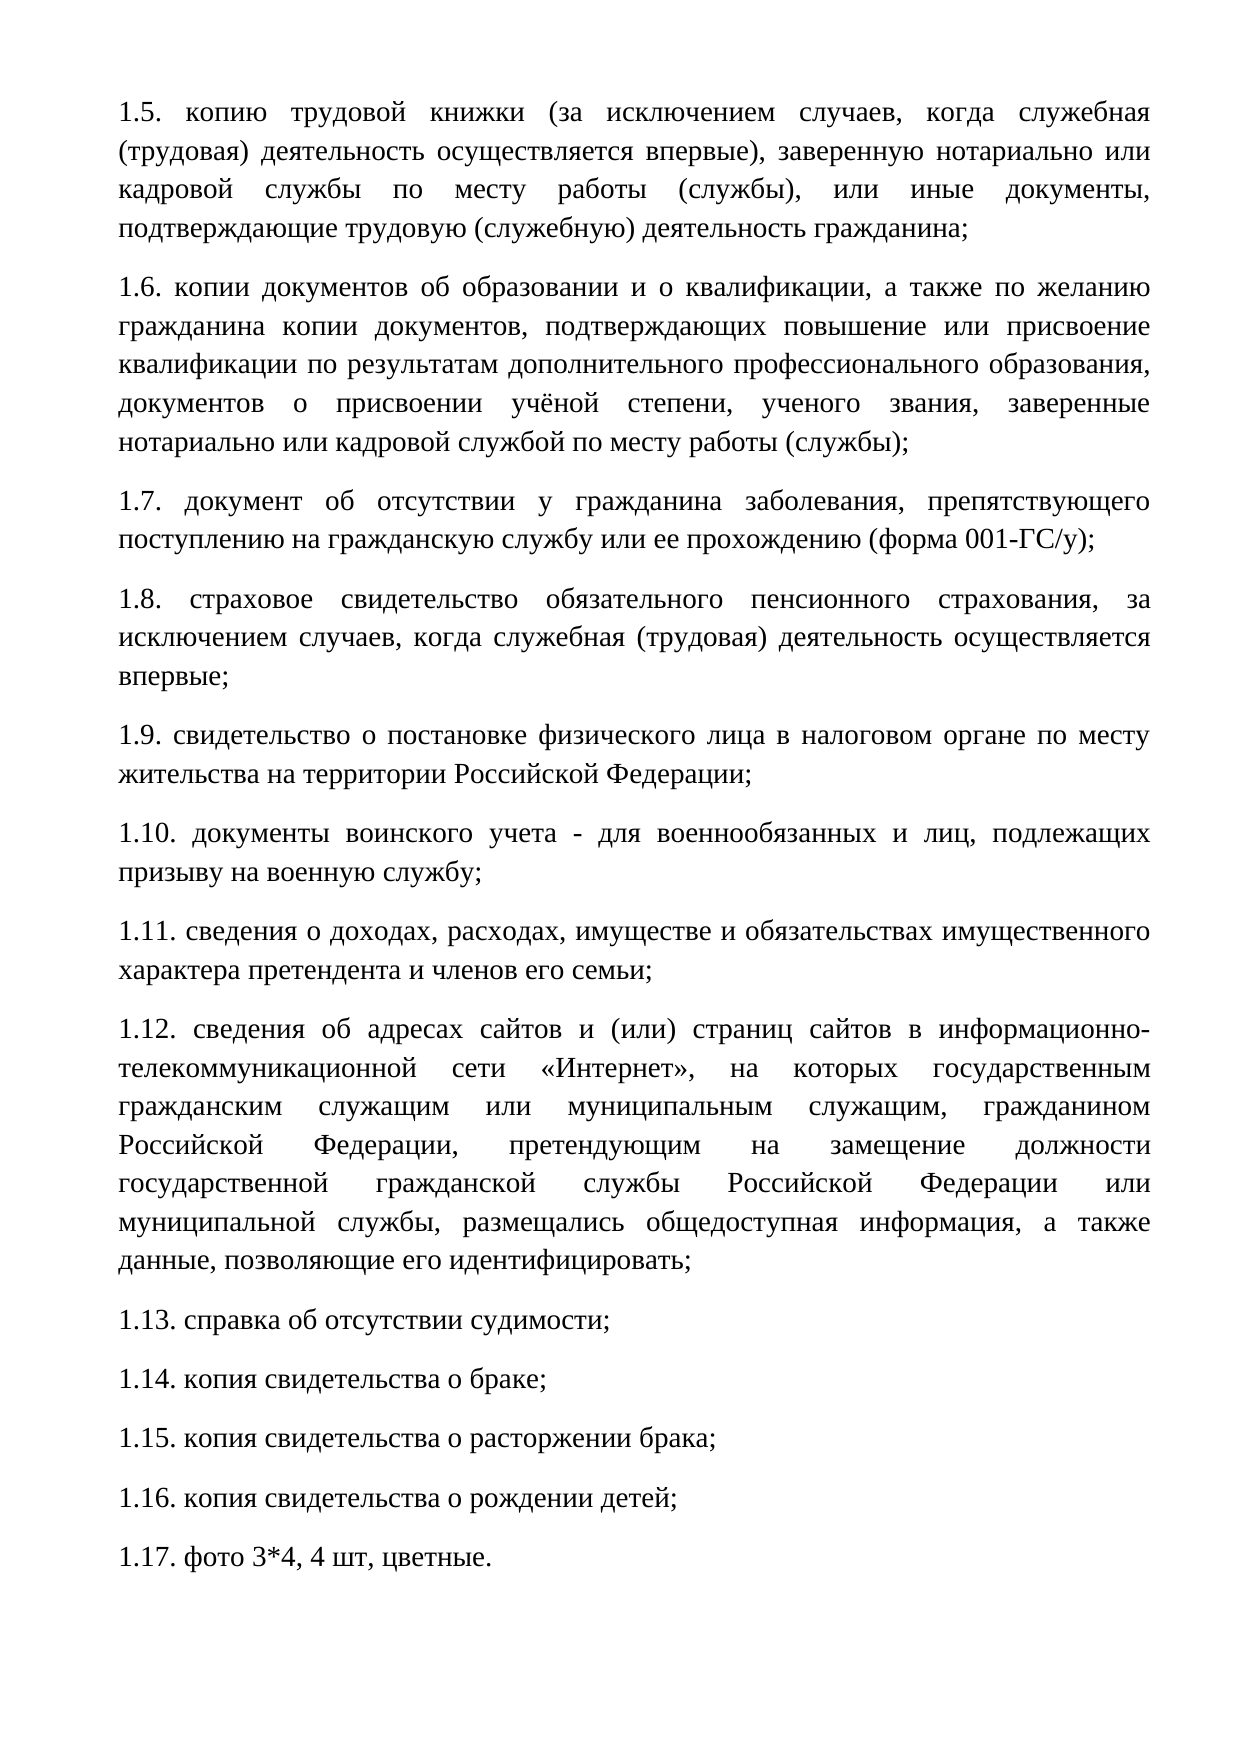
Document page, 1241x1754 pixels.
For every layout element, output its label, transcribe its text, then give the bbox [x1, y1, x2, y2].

text 1.8. страховое свидетельство обязательного пенсионного страхования, за исключением случаев, когда служебная (трудовая) деятельность осуществляется впервые; [118, 581, 1152, 692]
text 1.7. документ об отсутствии у гражданина заболевания, препятствующего поступлению на гражданскую службу или ее прохождению (форма 001-ГС/у); [118, 483, 1152, 555]
text 1.13. справка об отсутствии судимости; [118, 1302, 1152, 1335]
text 1.16. копия свидетельства о рождении детей; [118, 1480, 1152, 1513]
text 1.9. свидетельство о постановке физического лица в налоговом органе по месту жительства на территории Российской Федерации; [118, 717, 1152, 789]
text 1.10. документы воинского учета - для военнообязанных и лиц, подлежащих призыву на военную службу; [118, 815, 1152, 887]
text 1.14. копия свидетельства о браке; [118, 1361, 1152, 1395]
text 1.6. копии документов об образовании и о квалификации, а также по желанию гражданина копии документов, подтверждающих повышение или присвоение квалификации по результатам дополнительного профессионального образования, документов о присвоении учёной степени, ученого звания, заверенные нотариально или кадровой службой по месту работы (службы); [118, 269, 1152, 457]
text 1.5. копию трудовой книжки (за исключением случаев, когда служебная (трудовая) деятельность осуществляется впервые), заверенную нотариально или кадровой службы по месту работы (службы), или иные документы, подтверждающие трудовую (служебную) деятельность гражданина; [118, 94, 1152, 244]
text 1.11. сведения о доходах, расходах, имуществе и обязательствах имущественного характера претендента и членов его семьи; [118, 913, 1152, 985]
text 1.17. фото 3*4, 4 шт, цветные. [118, 1539, 1152, 1573]
text 1.15. копия свидетельства о расторжении брака; [118, 1421, 1152, 1454]
text 1.12. сведения об адресах сайтов и (или) страниц сайтов в информационно-телекоммуникационной сети «Интернет», на которых государственным гражданским служащим или муниципальным служащим, гражданином Российской Федерации, претендующим на замещение должности государственной гражданской службы Российской Федерации или муниципальной службы, размещались общедоступная информация, а также данные, позволяющие его идентифицировать; [118, 1011, 1152, 1276]
